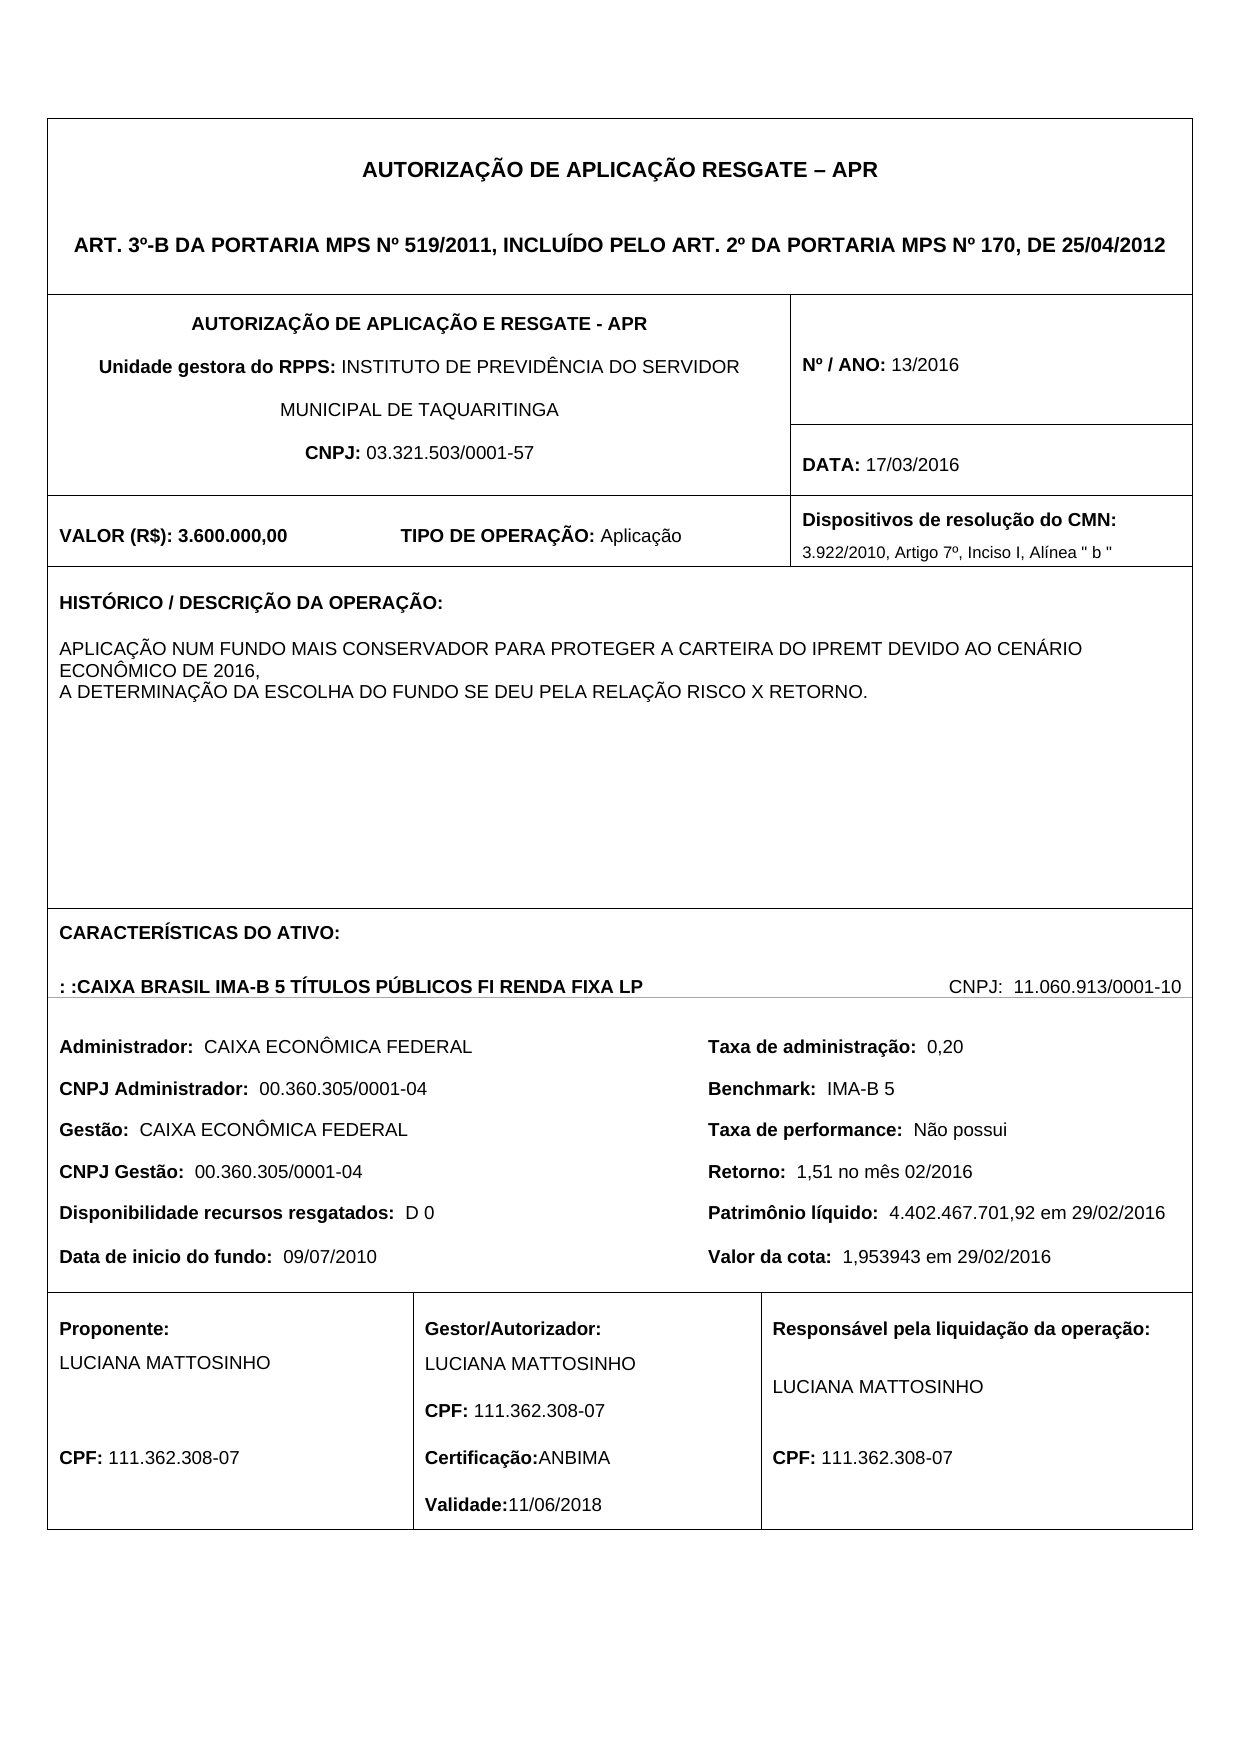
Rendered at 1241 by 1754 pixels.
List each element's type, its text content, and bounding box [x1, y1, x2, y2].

table_cell [762, 1481, 1192, 1529]
table_cell LUCIANA MATTOSINHO [762, 1340, 1192, 1434]
table_cell Taxa de performance: Não possui [697, 1109, 1192, 1151]
table_cell TIPO DE OPERAÇÃO: Aplicação [389, 496, 790, 566]
table_cell CPF: 111.362.308-07 [762, 1434, 1192, 1481]
table_cell Dispositivos de resolução do CMN: 3.922/2010, Artigo 7º, Inciso I, Alínea " b " [791, 496, 1192, 566]
table_cell Gestão: CAIXA ECONÔMICA FEDERAL [48, 1109, 697, 1151]
table_cell CPF: 111.362.308-07 [414, 1387, 761, 1434]
table_cell Patrimônio líquido: 4.402.467.701,92 em 29/02/2016 [697, 1192, 1192, 1233]
table_cell HISTÓRICO / DESCRIÇÃO DA OPERAÇÃO: [48, 567, 1192, 613]
table_cell Certificação:ANBIMA [414, 1434, 761, 1481]
table_cell Proponente: [48, 1293, 413, 1339]
table_cell LUCIANA MATTOSINHO [48, 1340, 413, 1434]
table_cell DATA: 17/03/2016 [791, 425, 1192, 495]
table_cell Taxa de administração: 0,20 [697, 1026, 1192, 1068]
table_cell [48, 998, 1192, 1026]
table_cell Administrador: CAIXA ECONÔMICA FEDERAL [48, 1026, 697, 1068]
table_cell Responsável pela liquidação da operação: [762, 1293, 1192, 1339]
table_cell Validade:11/06/2018 [414, 1481, 761, 1529]
table_cell CARACTERÍSTICAS DO ATIVO: [48, 909, 1192, 956]
table_cell Nº / ANO: 13/2016 [791, 295, 1192, 424]
table_cell : :CAIXA BRASIL IMA-B 5 TÍTULOS PÚBLICOS FI RENDA FIXA LP [48, 956, 806, 997]
table_cell APLICAÇÃO NUM FUNDO MAIS CONSERVADOR PARA PROTEGER A CARTEIRA DO IPREMT DEVIDO AO CENÁRIO ECONÔMICO DE 2016, A DETERMINAÇÃO DA ESCOLHA DO FUNDO SE DEU PELA RELAÇÃO RISCO X RETORNO. [48, 613, 1192, 908]
table_cell VALOR (R$): 3.600.000,00 [48, 496, 389, 566]
table_cell CNPJ Gestão: 00.360.305/0001-04 [48, 1151, 697, 1192]
table_cell Retorno: 1,51 no mês 02/2016 [697, 1151, 1192, 1192]
table_cell CNPJ Administrador: 00.360.305/0001-04 [48, 1068, 697, 1109]
table_cell LUCIANA MATTOSINHO [414, 1340, 761, 1387]
table_cell Gestor/Autorizador: [414, 1293, 761, 1339]
table_cell AUTORIZAÇÃO DE APLICAÇÃO E RESGATE - APR Unidade gestora do RPPS: INSTITUTO DE PREVIDÊNCIA DO SERVIDOR MUNICIPAL DE TAQUARITINGA CNPJ: 03.321.503/0001-57 [48, 295, 790, 495]
table_cell CPF: 111.362.308-07 [48, 1434, 413, 1481]
table_cell Disponibilidade recursos resgatados: D 0 [48, 1192, 697, 1233]
table_cell Benchmark: IMA-B 5 [697, 1068, 1192, 1109]
table_header AUTORIZAÇÃO DE APLICAÇÃO RESGATE – APR ART. 3º-B DA PORTARIA MPS Nº 519/2011, INCLUÍDO PELO ART. 2º DA PORTARIA MPS Nº 170, DE 25/04/2012 [48, 119, 1192, 294]
table_cell Valor da cota: 1,953943 em 29/02/2016 [697, 1233, 1192, 1292]
table_cell [48, 1481, 413, 1529]
table_cell Data de inicio do fundo: 09/07/2010 [48, 1233, 697, 1292]
table_cell CNPJ: 11.060.913/0001-10 [806, 956, 1192, 997]
